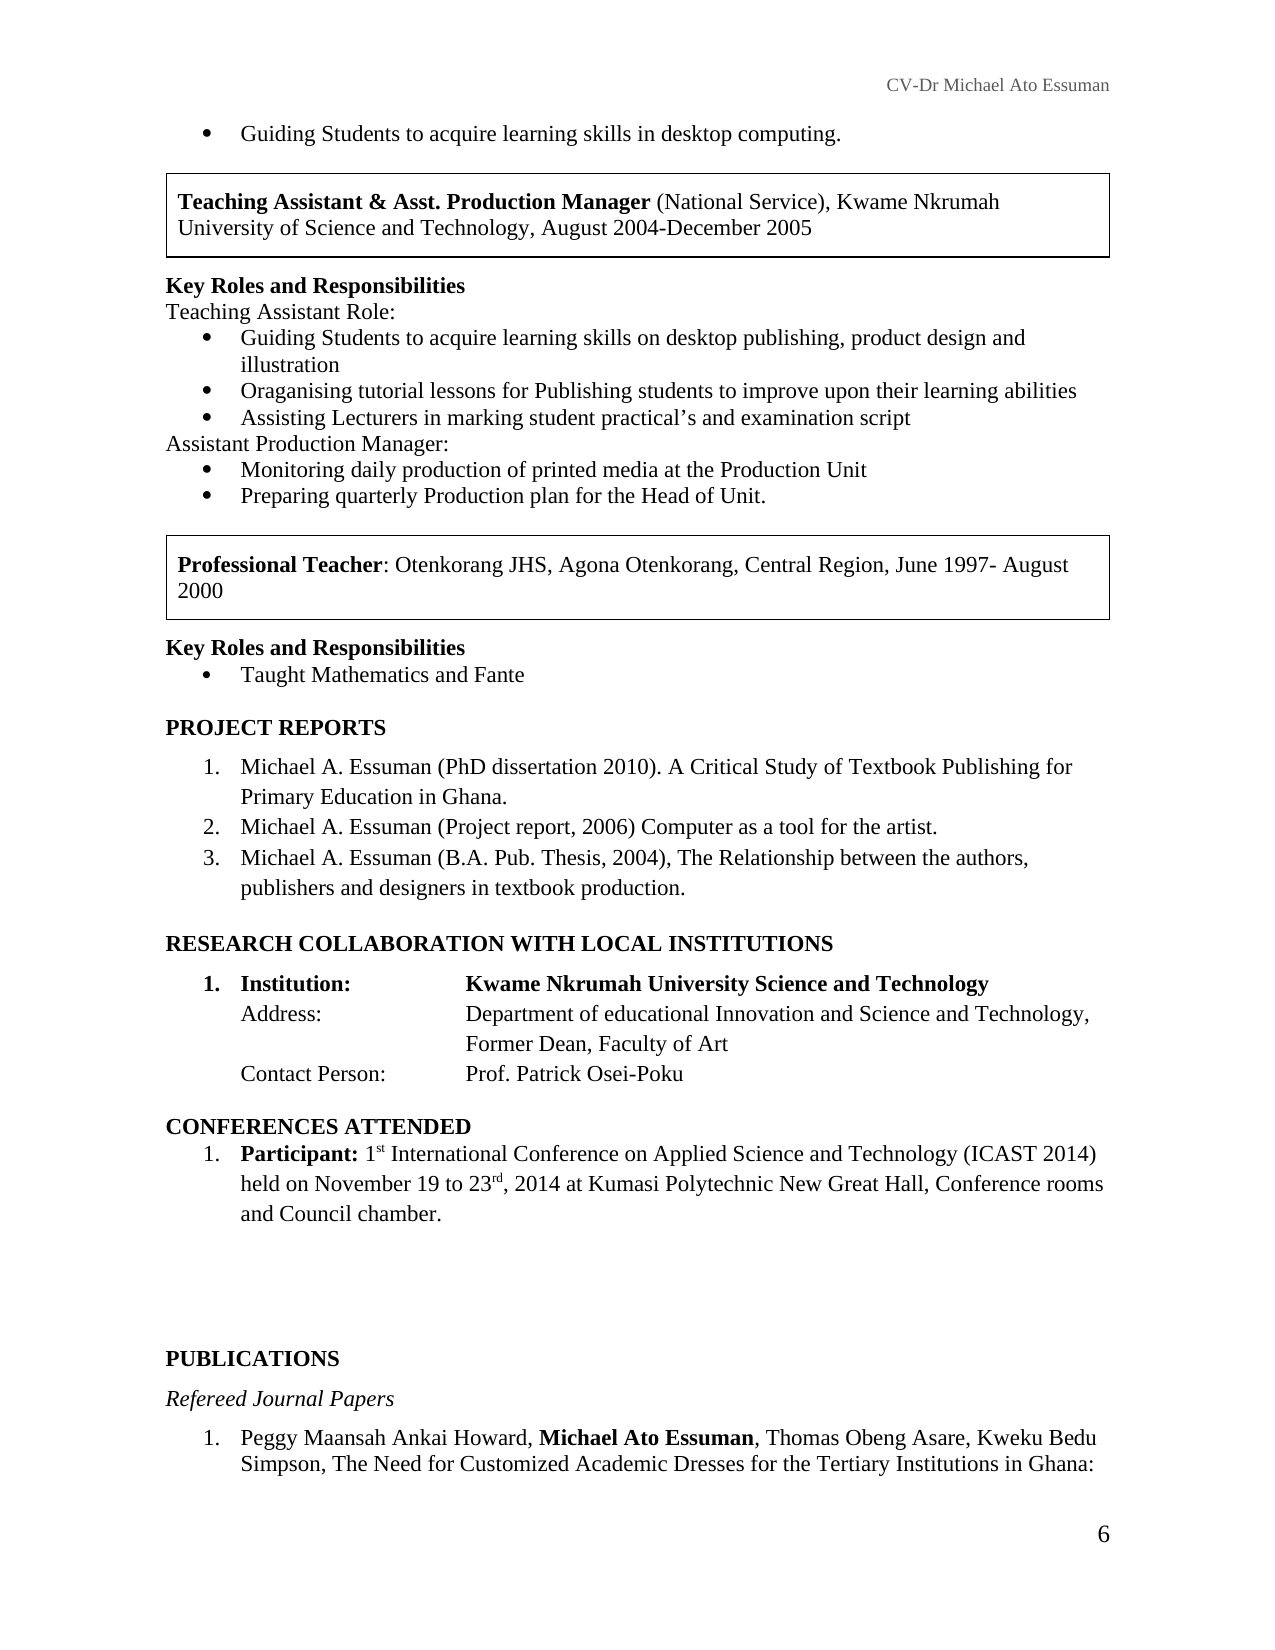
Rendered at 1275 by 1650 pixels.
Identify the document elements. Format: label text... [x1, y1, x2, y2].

table_header Professional Teacher: Otenkorang JHS, Agona Otenkorang, Central Region, June 1997- August 2000 [167, 536, 1109, 619]
list Taught Mathematics and Fante [203, 661, 1109, 687]
text Teaching Assistant Role: [165, 298, 1109, 324]
list Assisting Lecturers in marking student practical’s and examination script [203, 403, 1109, 430]
text Contact Person: Prof. Patrick Osei-Poku [165, 1061, 1109, 1087]
list Preparing quarterly Production plan for the Head of Unit. [203, 483, 1109, 509]
text Address: Department of educational Innovation and Science and Technology, Former Dean, Faculty of Art [240, 1000, 1109, 1057]
list Michael A. Essuman (PhD dissertation 2010). A Critical Study of Textbook Publishing for Primary Education in Ghana. [203, 753, 1109, 809]
text PROJECT REPORTS [165, 713, 1109, 740]
text Key Roles and Responsibilities [165, 272, 1109, 298]
text RESEARCH COLLABORATION WITH LOCAL INSTITUTIONS [165, 930, 1109, 957]
text PUBLICATIONS [165, 1345, 1109, 1372]
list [203, 1424, 1109, 1477]
list Institution: Kwame Nkrumah University Science and Technology [203, 970, 1109, 996]
text Refereed Journal Papers [165, 1385, 1109, 1411]
text Assistant Production Manager: [165, 430, 1109, 456]
table_header Teaching Assistant & Asst. Production Manager (National Service), Kwame Nkrumah University of Science and Technology, August 2004-December 2005 [167, 174, 1109, 256]
list Guiding Students to acquire learning skills in desktop computing. [203, 120, 1109, 146]
list Participant: 1st International Conference on Applied Science and Technology (ICAST 2014) held on November 19 to 23rd, 2014 at Kumasi Polytechnic New Great Hall, Conference rooms and Council chamber. [203, 1139, 1109, 1226]
list Michael A. Essuman (B.A. Pub. Thesis, 2004), The Relationship between the authors, publishers and designers in textbook production. [203, 844, 1109, 900]
list Guiding Students to acquire learning skills on desktop publishing, product design and illustration [203, 324, 1109, 377]
list Oraganising tutorial lessons for Publishing students to improve upon their learning abilities [203, 377, 1109, 403]
text CONFERENCES ATTENDED [165, 1113, 1109, 1139]
list Monitoring daily production of printed media at the Production Unit [203, 456, 1109, 483]
list Michael A. Essuman (Project report, 2006) Computer as a tool for the artist. [203, 813, 1109, 840]
text Key Roles and Responsibilities [165, 634, 1109, 661]
